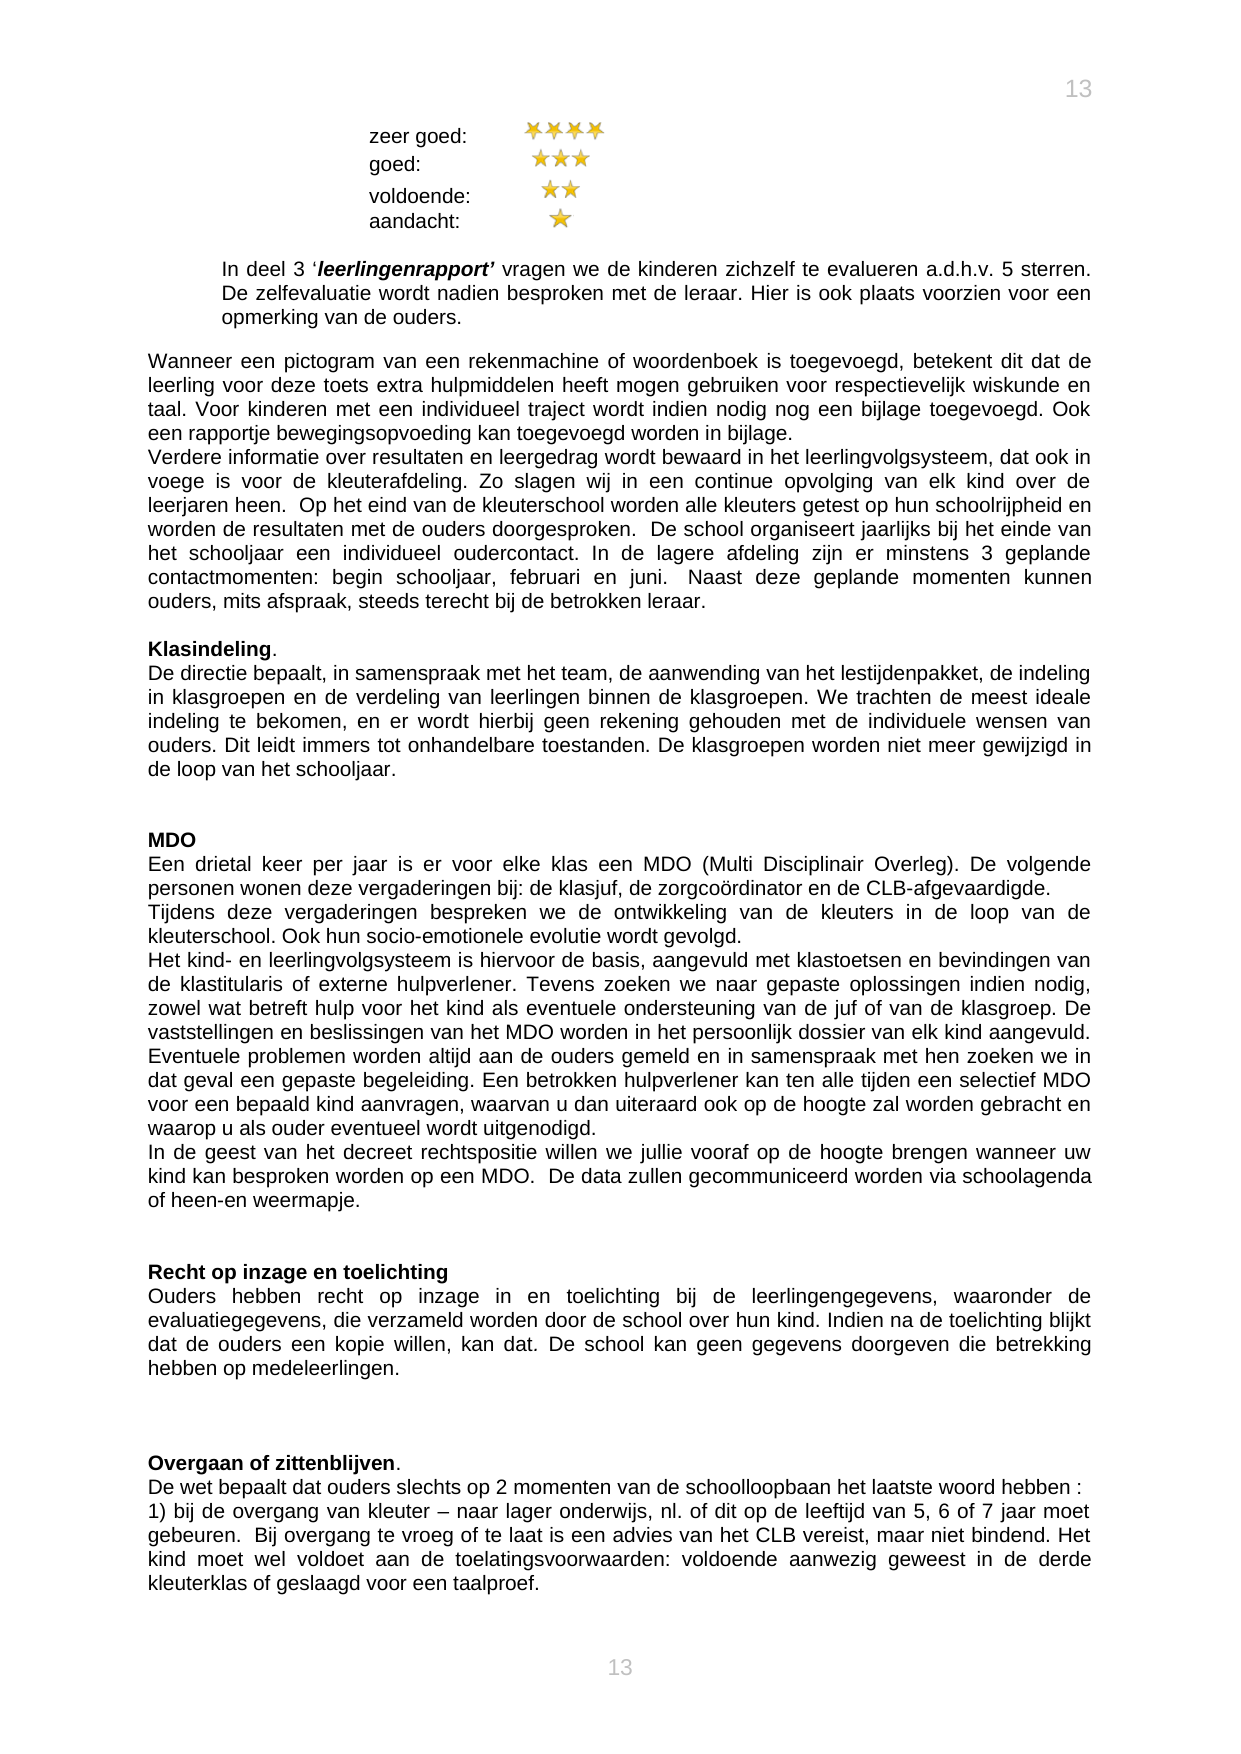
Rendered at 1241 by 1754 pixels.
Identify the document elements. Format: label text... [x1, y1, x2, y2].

text aandacht: [221, 207, 1092, 233]
picture [541, 207, 574, 229]
text Verdere informatie over resultaten en leergedrag wordt bewaard in het leerlingvolgsysteem, dat ook in voege is voor de kleuterafdeling. Zo slagen wij in een continue opvolging van elk kind over de leerjaren heen. Op het eind van de kleuterschool worden alle kleuters getest op hun schoolrijpheid en worden de resultaten met de ouders doorgesproken. De school organiseert jaarlijks bij het einde van het schooljaar een individueel oudercontact. In de lagere afdeling zijn er minstens 3 geplande contactmomenten: begin schooljaar, februari en juni. Naast deze geplande momenten kunnen ouders, mits afspraak, steeds terecht bij de betrokken leraar. [148, 445, 1092, 613]
picture [528, 147, 594, 171]
text zeer goed: [221, 118, 1092, 148]
picture [516, 118, 609, 143]
text voldoende: [221, 175, 1092, 207]
picture [533, 175, 590, 204]
text Klasindeling. [148, 637, 1092, 661]
text Wanneer een pictogram van een rekenmachine of woordenboek is toegevoegd, betekent dit dat de leerling voor deze toets extra hulpmiddelen heeft mogen gebruiken voor respectievelijk wiskunde en taal. Voor kinderen met een individueel traject wordt indien nodig nog een bijlage toegevoegd. Ook een rapportje bewegingsopvoeding kan toegevoegd worden in bijlage. [148, 349, 1092, 445]
text Het kind- en leerlingvolgsysteem is hiervoor de basis, aangevuld met klastoetsen en bevindingen van de klastitularis of externe hulpverlener. Tevens zoeken we naar gepaste oplossingen indien nodig, zowel wat betreft hulp voor het kind als eventuele ondersteuning van de juf of van de klasgroep. De vaststellingen en beslissingen van het MDO worden in het persoonlijk dossier van elk kind aangevuld. Eventuele problemen worden altijd aan de ouders gemeld en in samenspraak met hen zoeken we in dat geval een gepaste begeleiding. Een betrokken hulpverlener kan ten alle tijden een selectief MDO voor een bepaald kind aanvragen, waarvan u dan uiteraard ook op de hoogte zal worden gebracht en waarop u als ouder eventueel wordt uitgenodigd. [148, 948, 1092, 1140]
text MDO [148, 828, 1092, 852]
text In de geest van het decreet rechtspositie willen we jullie vooraf op de hoogte brengen wanneer uw kind kan besproken worden op een MDO. De data zullen gecommuniceerd worden via schoolagenda of heen-en weermapje. [148, 1140, 1092, 1212]
text 1) bij de overgang van kleuter – naar lager onderwijs, nl. of dit op de leeftijd van 5, 6 of 7 jaar moet gebeuren. Bij overgang te vroeg of te laat is een advies van het CLB vereist, maar niet bindend. Het kind moet wel voldoet aan de toelatingsvoorwaarden: voldoende aanwezig geweest in de derde kleuterklas of geslaagd voor een taalproef. [148, 1499, 1092, 1595]
text De wet bepaalt dat ouders slechts op 2 momenten van de schoolloopbaan het laatste woord hebben : [148, 1475, 1092, 1499]
text goed: [221, 148, 1092, 175]
text Ouders hebben recht op inzage in en toelichting bij de leerlingengegevens, waaronder de evaluatiegegevens, die verzameld worden door de school over hun kind. Indien na de toelichting blijkt dat de ouders een kopie willen, kan dat. De school kan geen gegevens doorgeven die betrekking hebben op medeleerlingen. [148, 1283, 1092, 1379]
text Overgaan of zittenblijven. [148, 1451, 1092, 1475]
text De directie bepaalt, in samenspraak met het team, de aanwending van het lestijdenpakket, de indeling in klasgroepen en de verdeling van leerlingen binnen de klasgroepen. We trachten de meest ideale indeling te bekomen, en er wordt hierbij geen rekening gehouden met de individuele wensen van ouders. Dit leidt immers tot onhandelbare toestanden. De klasgroepen worden niet meer gewijzigd in de loop van het schooljaar. [148, 661, 1092, 780]
text Tijdens deze vergaderingen bespreken we de ontwikkeling van de kleuters in de loop van de kleuterschool. Ook hun socio-emotionele evolutie wordt gevolgd. [148, 900, 1092, 948]
text Een drietal keer per jaar is er voor elke klas een MDO (Multi Disciplinair Overleg). De volgende personen wonen deze vergaderingen bij: de klasjuf, de zorgcoördinator en de CLB-afgevaardigde. [148, 852, 1092, 900]
text In deel 3 ‘leerlingenrapport’ vragen we de kinderen zichzelf te evalueren a.d.h.v. 5 sterren. De zelfevaluatie wordt nadien besproken met de leraar. Hier is ook plaats voorzien voor een opmerking van de ouders. [221, 257, 1092, 329]
text Recht op inzage en toelichting [148, 1259, 1092, 1283]
